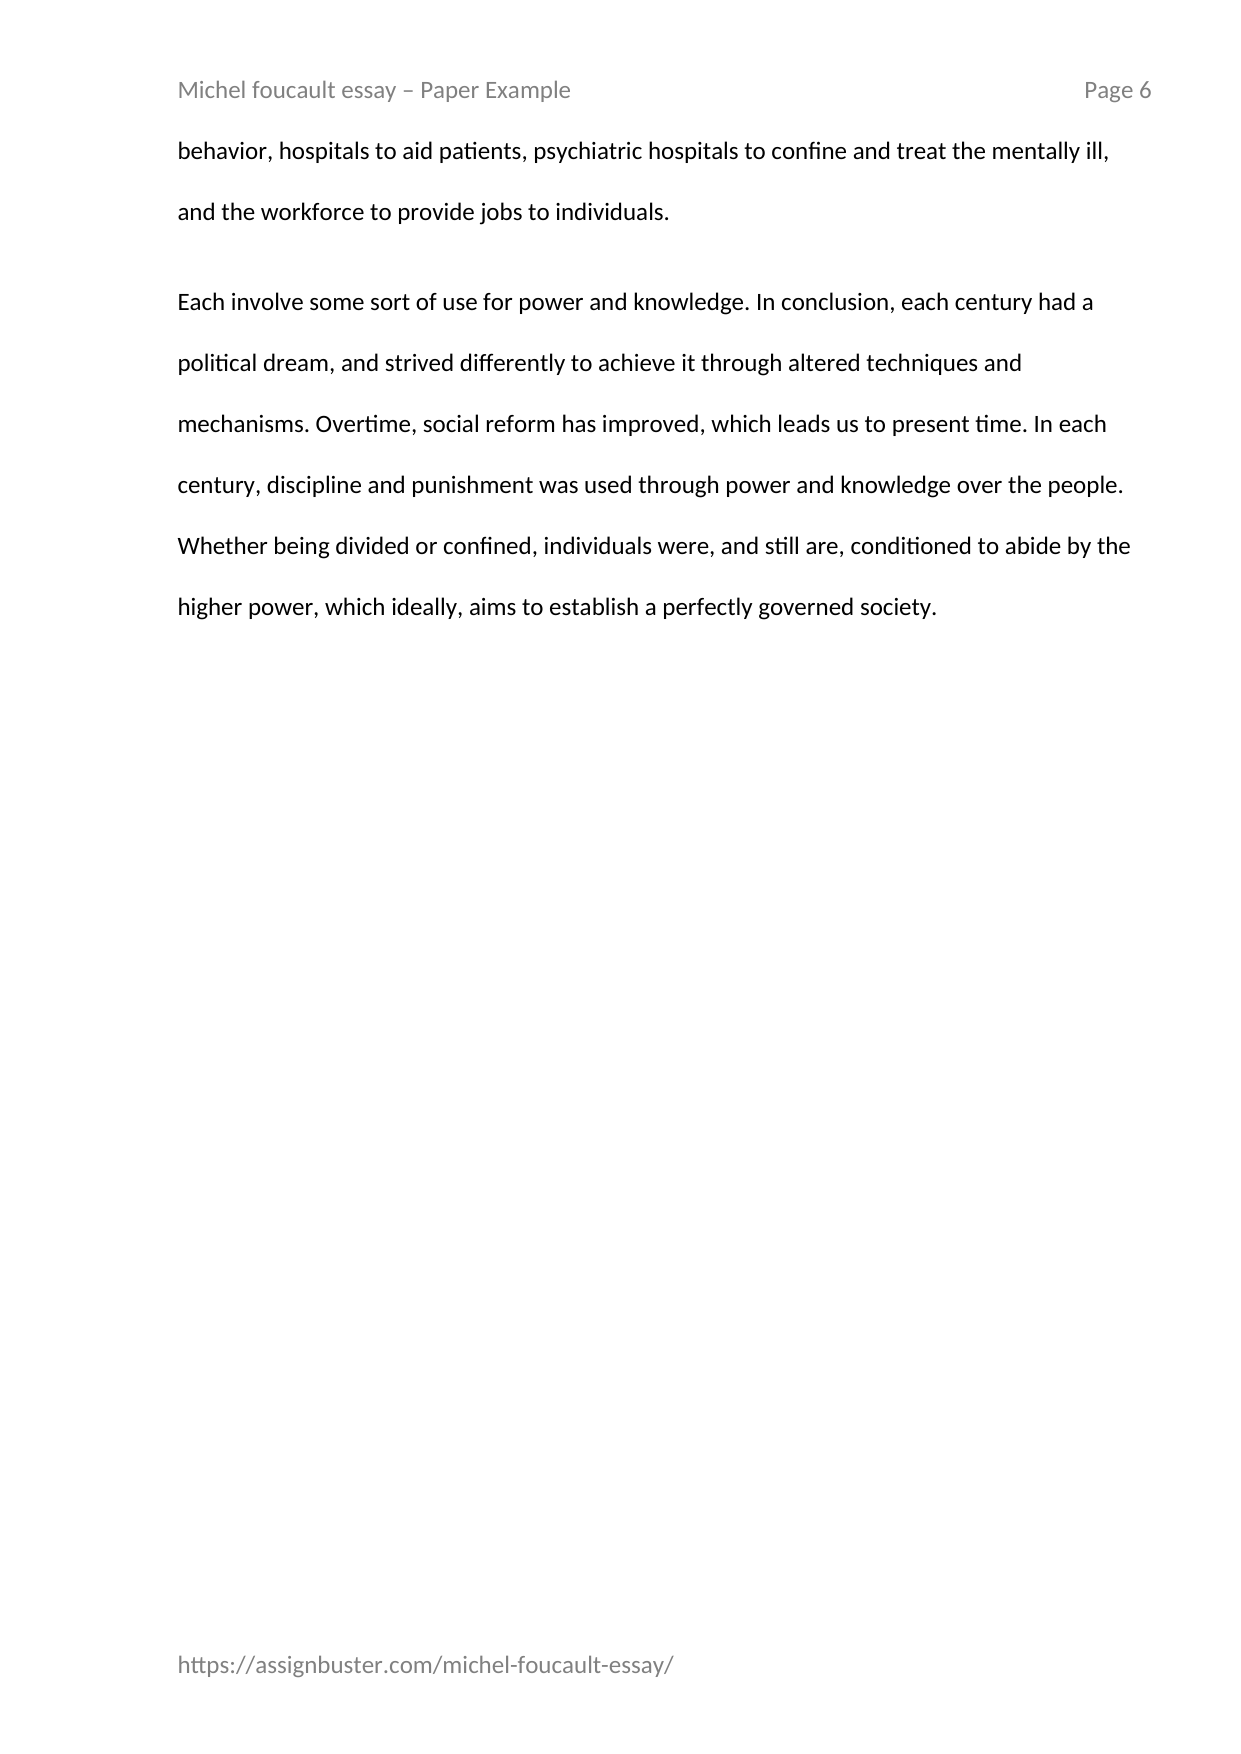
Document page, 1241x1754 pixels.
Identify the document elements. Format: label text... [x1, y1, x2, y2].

text Each involve some sort of use for power and knowledge. In conclusion, each century had a political dream, and strived differently to achieve it through altered techniques and mechanisms. Overtime, social reform has improved, which leads us to present time. In each century, discipline and punishment was used through power and knowledge over the people. Whether being divided or confined, individuals were, and still are, conditioned to abide by the higher power, which ideally, aims to establish a perfectly governed society. [177, 286, 1152, 622]
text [177, 135, 1152, 226]
